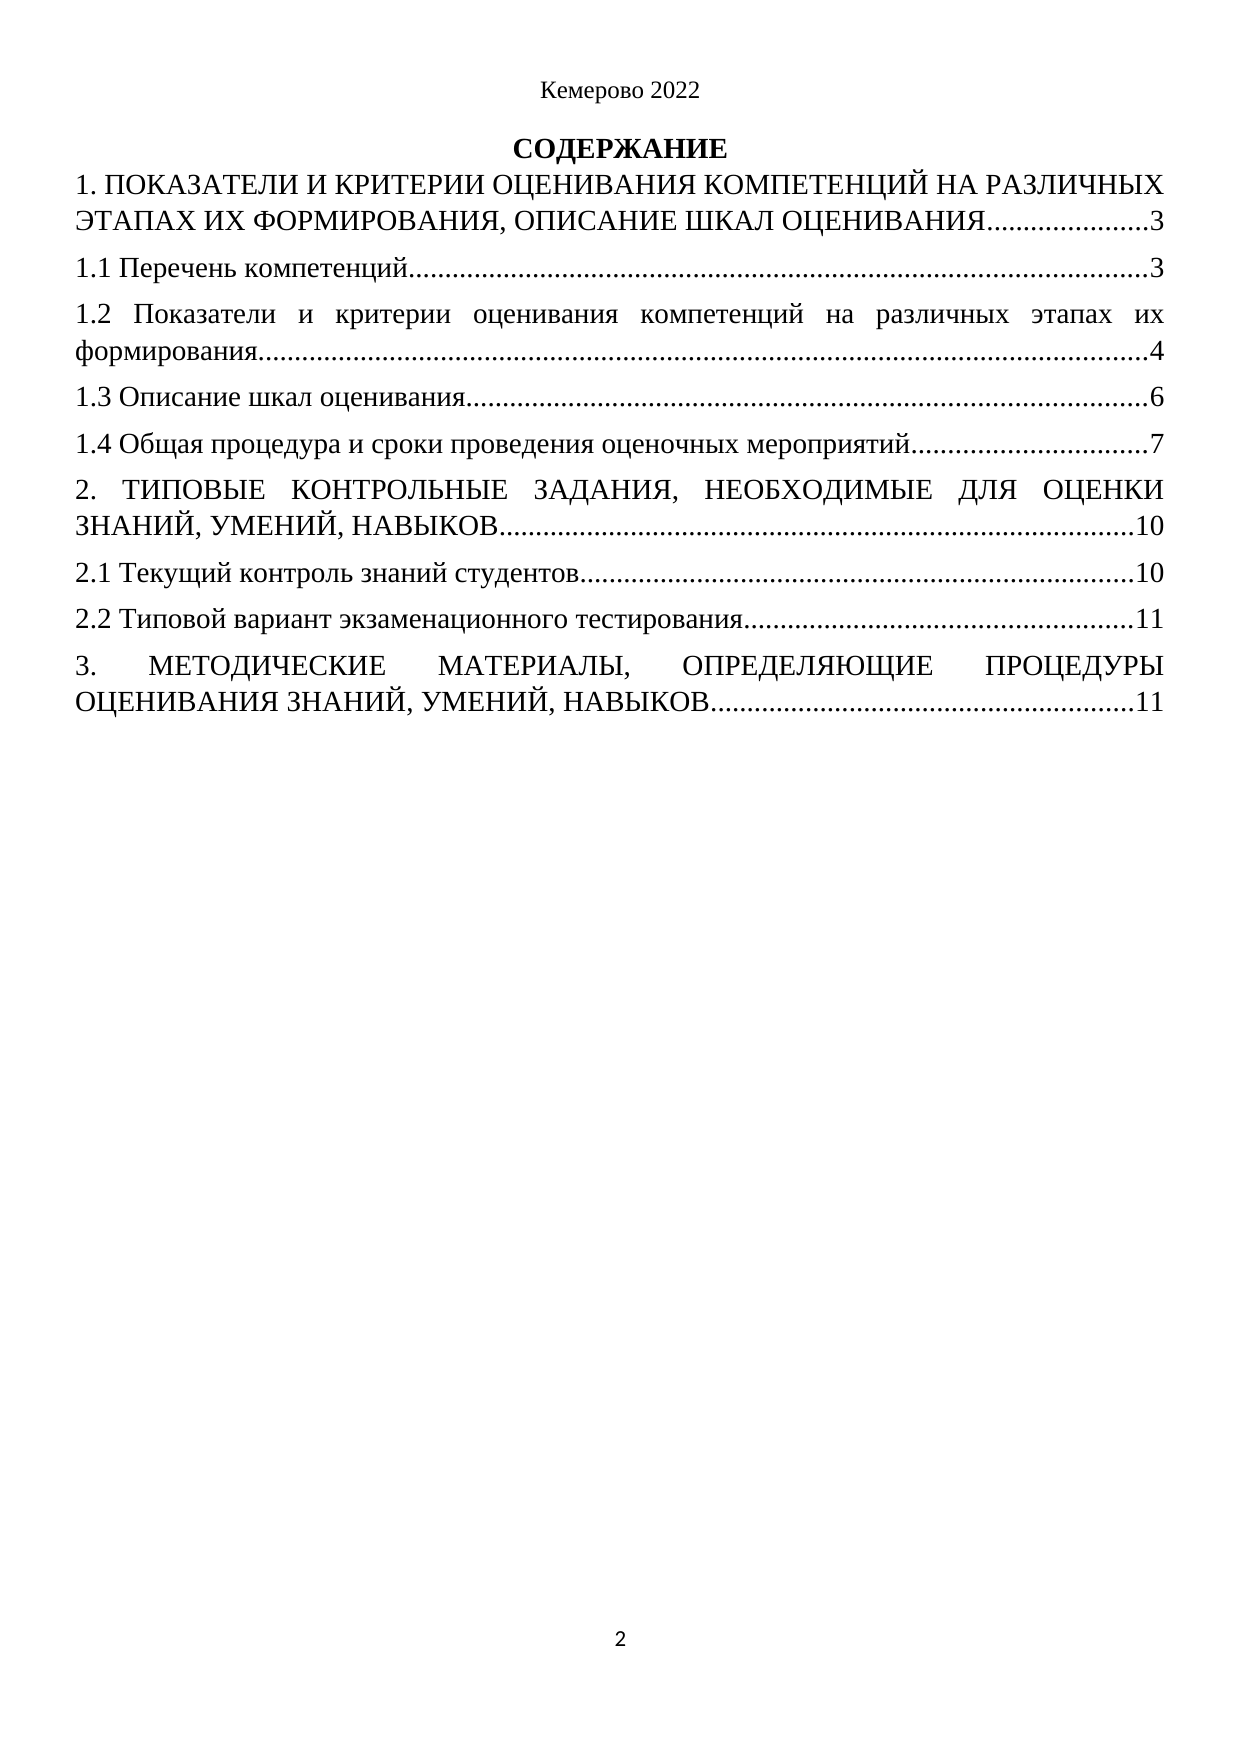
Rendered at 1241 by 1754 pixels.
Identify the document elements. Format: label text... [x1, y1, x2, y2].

text Кемерово 2022 [75, 75, 1165, 104]
